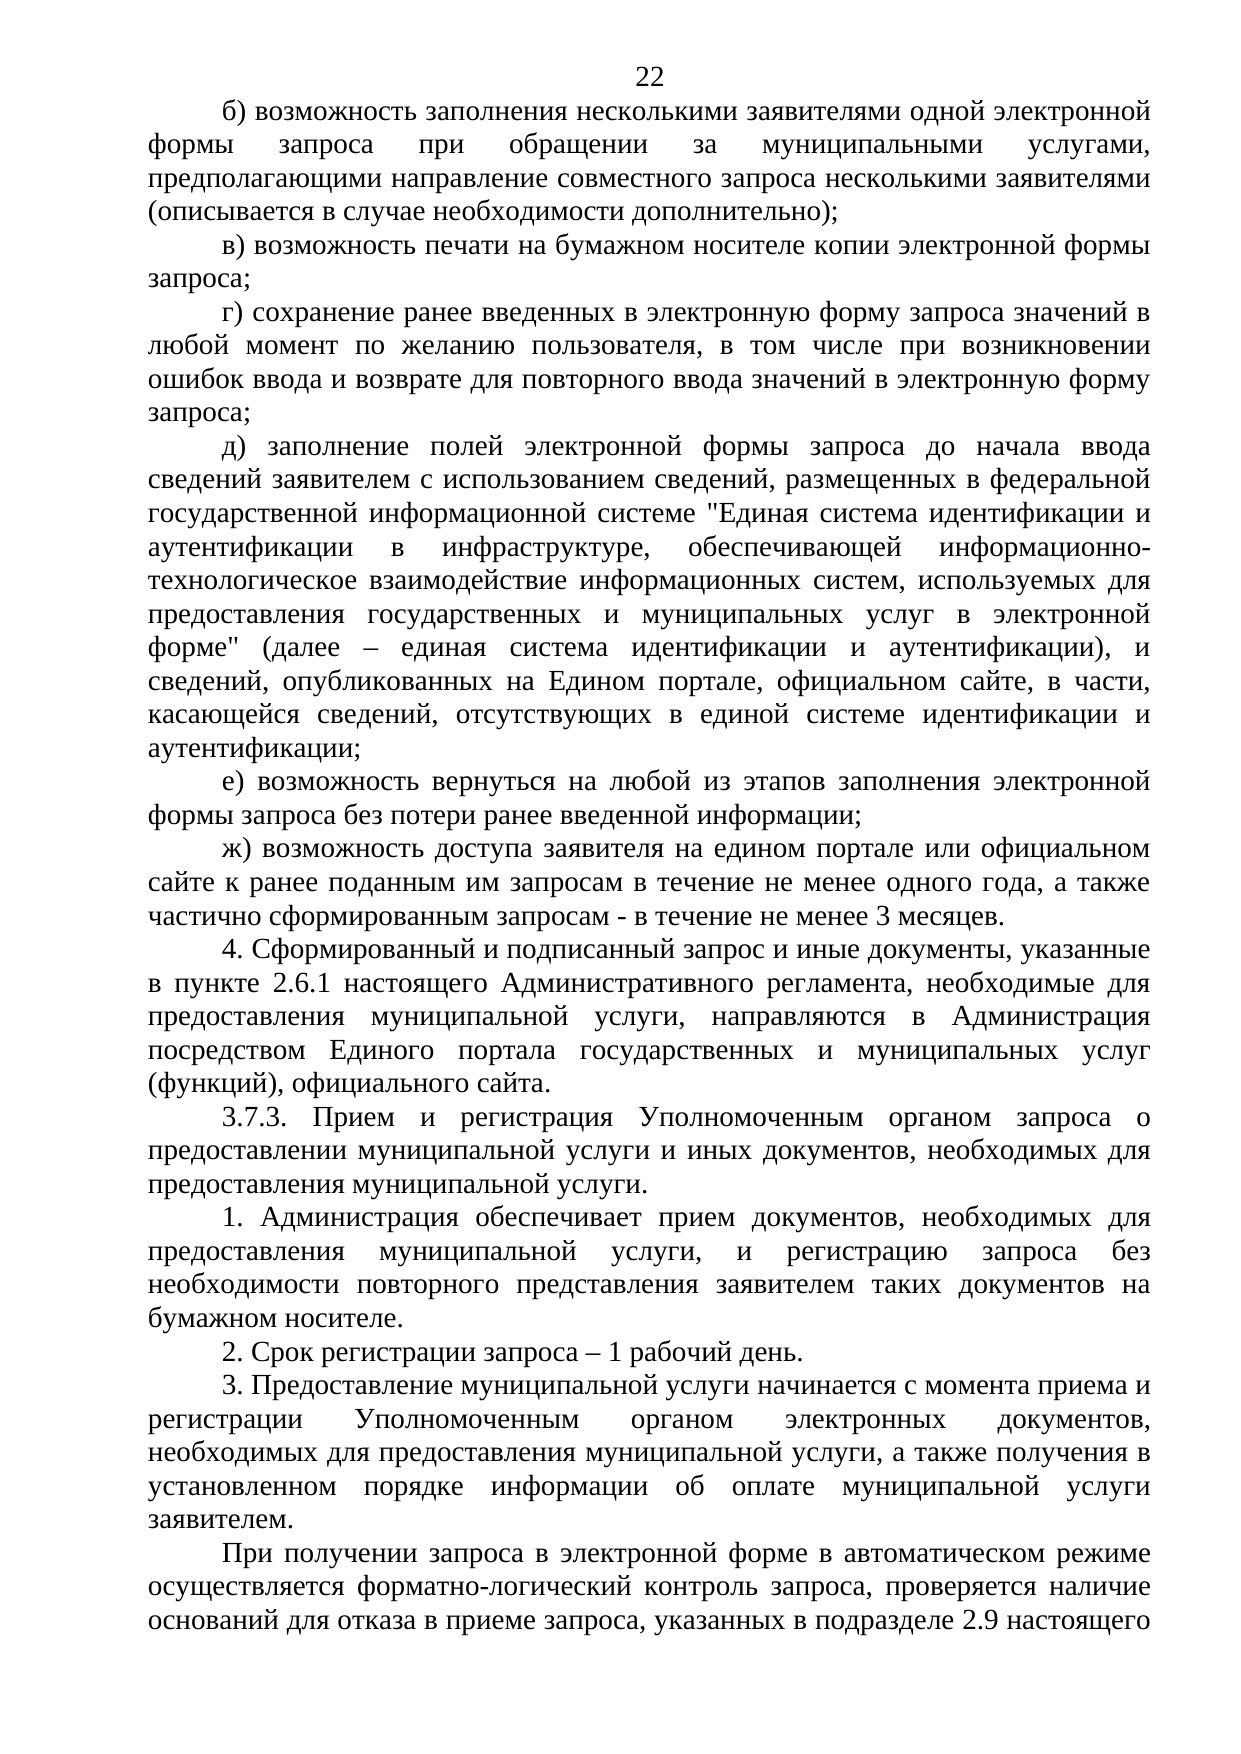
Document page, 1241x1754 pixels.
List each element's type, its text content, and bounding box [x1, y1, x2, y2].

text 1. Администрация обеспечивает прием документов, необходимых для предоставления муниципальной услуги, и регистрацию запроса без необходимости повторного представления заявителем таких документов на бумажном носителе. [148, 1199, 1152, 1334]
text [148, 1535, 1152, 1636]
text г) сохранение ранее введенных в электронную форму запроса значений в любой момент по желанию пользователя, в том числе при возникновении ошибок ввода и возврате для повторного ввода значений в электронную форму запроса; [148, 294, 1152, 428]
text 3. Предоставление муниципальной услуги начинается с момента приема и регистрации Уполномоченным органом электронных документов, необходимых для предоставления муниципальной услуги, а также получения в установленном порядке информации об оплате муниципальной услуги заявителем. [148, 1367, 1152, 1535]
text 4. Сформированный и подписанный запрос и иные документы, указанные в пункте 2.6.1 настоящего Административного регламента, необходимые для предоставления муниципальной услуги, направляются в Администрация посредством Единого портала государственных и муниципальных услуг (функций), официального сайта. [148, 931, 1152, 1099]
text 3.7.3. Прием и регистрация Уполномоченным органом запроса о предоставлении муниципальной услуги и иных документов, необходимых для предоставления муниципальной услуги. [148, 1099, 1152, 1199]
text ж) возможность доступа заявителя на едином портале или официальном сайте к ранее поданным им запросам в течение не менее одного года, а также частично сформированным запросам - в течение не менее 3 месяцев. [148, 831, 1152, 931]
text 2. Срок регистрации запроса – 1 рабочий день. [148, 1334, 1152, 1367]
text е) возможность вернуться на любой из этапов заполнения электронной формы запроса без потери ранее введенной информации; [148, 763, 1152, 831]
text б) возможность заполнения несколькими заявителями одной электронной формы запроса при обращении за муниципальными услугами, предполагающими направление совместного запроса несколькими заявителями (описывается в случае необходимости дополнительно); [148, 93, 1152, 227]
text д) заполнение полей электронной формы запроса до начала ввода сведений заявителем с использованием сведений, размещенных в федеральной государственной информационной системе "Единая система идентификации и аутентификации в инфраструктуре, обеспечивающей информационно-технологическое взаимодействие информационных систем, используемых для предоставления государственных и муниципальных услуг в электронной форме" (далее – единая система идентификации и аутентификации), и сведений, опубликованных на Едином портале, официальном сайте, в части, касающейся сведений, отсутствующих в единой системе идентификации и аутентификации; [148, 428, 1152, 763]
text в) возможность печати на бумажном носителе копии электронной формы запроса; [148, 227, 1152, 294]
